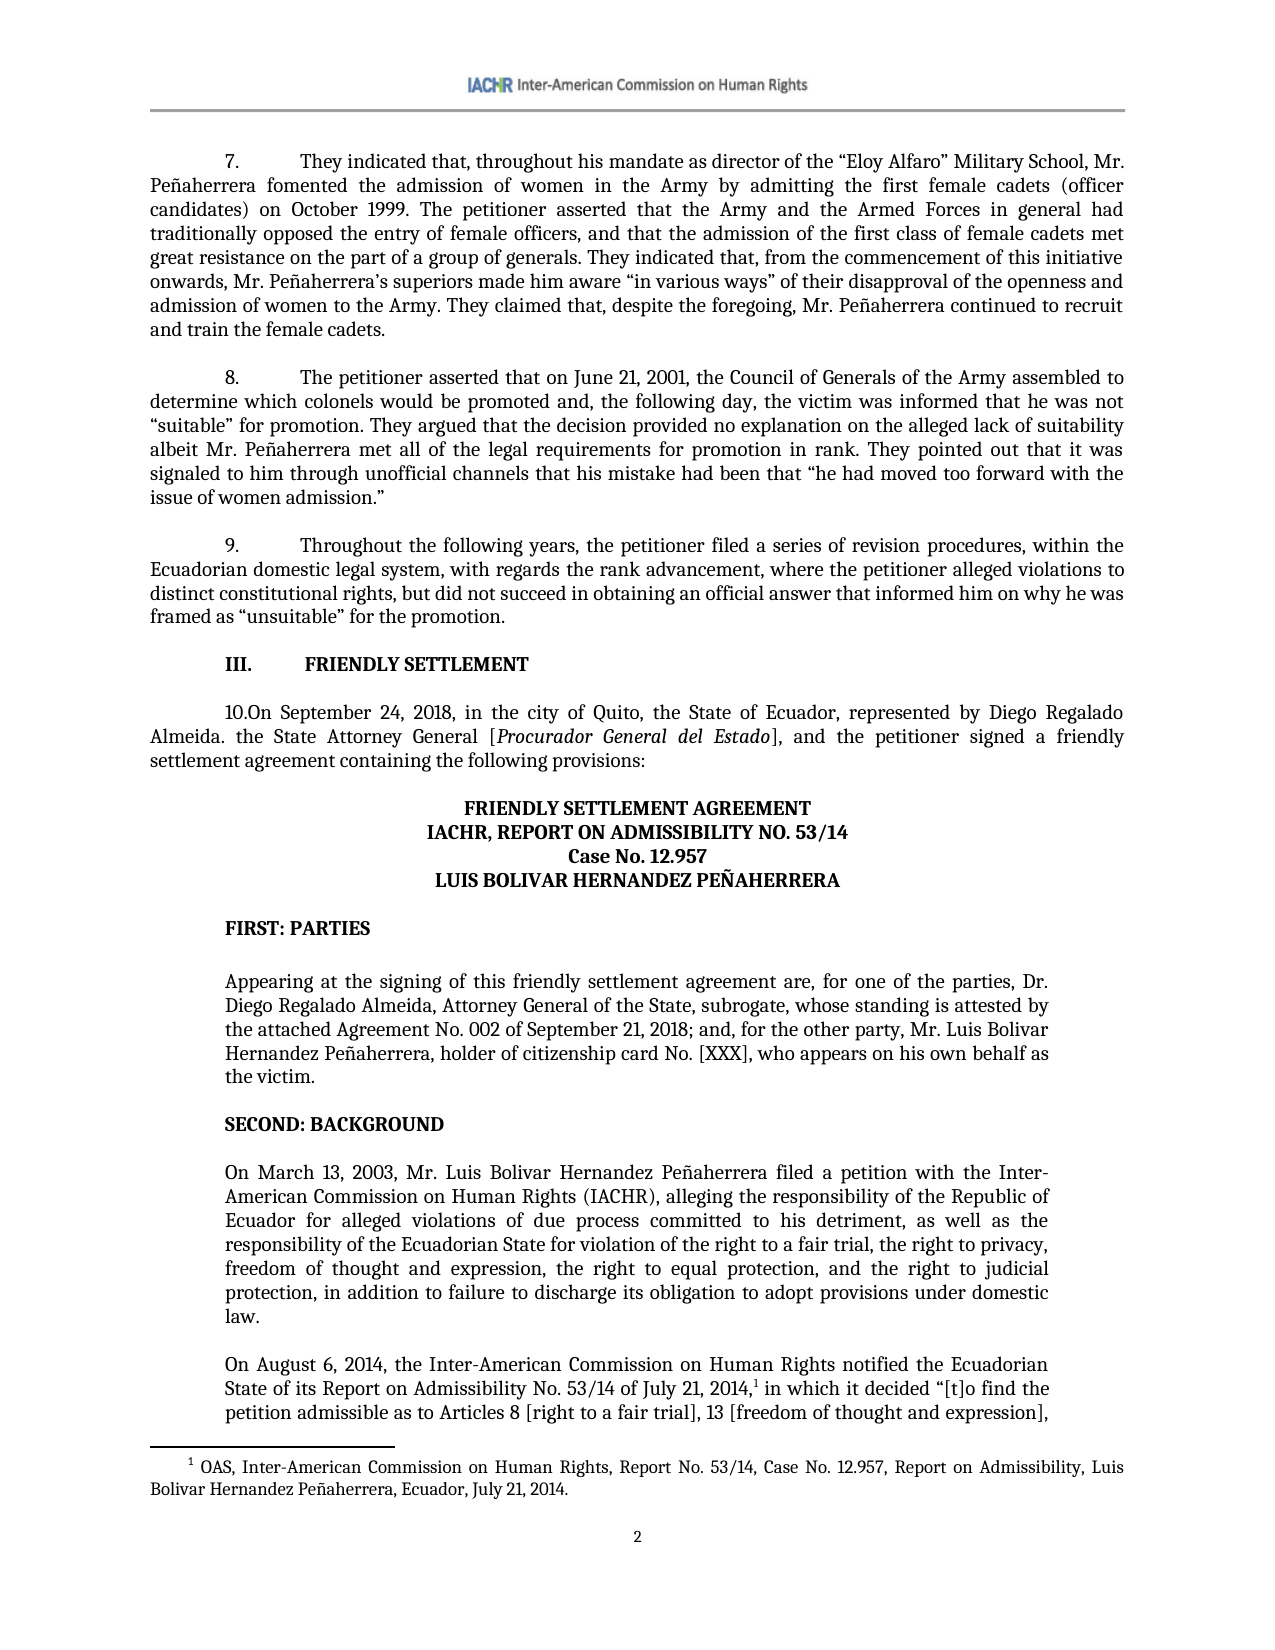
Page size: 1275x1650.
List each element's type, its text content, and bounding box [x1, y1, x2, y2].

text FIRST: PARTIES [225, 917, 1050, 941]
text Appearing at the signing of this friendly settlement agreement are, for one of the parties, Dr. Diego Regalado Almeida, Attorney General of the State, subrogate, whose standing is attested by the attached Agreement No. 002 of September 21, 2018; and, for the other party, Mr. Luis Bolivar Hernandez Peñaherrera, holder of citizenship card No. [XXX], who appears on his own behalf as the victim. [225, 969, 1050, 1089]
text Case No. 12.957 [225, 845, 1050, 869]
text SECOND: BACKGROUND [225, 1113, 1050, 1137]
picture [456, 75, 819, 95]
list On September 24, 2018, in the city of Quito, the State of Ecuador, represented by Diego Regalado Almeida. the State Attorney General [Procurador General del Estado], and the petitioner signed a friendly settlement agreement containing the following provisions: [150, 701, 1125, 773]
text On March 13, 2003, Mr. Luis Bolivar Hernandez Peñaherrera filed a petition with the Inter-American Commission on Human Rights (IACHR), alleging the responsibility of the Republic of Ecuador for alleged violations of due process committed to his detriment, as well as the responsibility of the Ecuadorian State for violation of the right to a fair trial, the right to privacy, freedom of thought and expression, the right to equal protection, and the right to judicial protection, in addition to failure to discharge its obligation to adopt provisions under domestic law. [225, 1161, 1050, 1329]
text LUIS BOLIVAR HERNANDEZ PEÑAHERRERA [225, 869, 1050, 893]
text IACHR, REPORT ON ADMISSIBILITY NO. 53/14 [225, 821, 1050, 845]
list The petitioner asserted that on June 21, 2001, the Council of Generals of the Army assembled to determine which colonels would be promoted and, the following day, the victim was informed that he was not “suitable” for promotion. They argued that the decision provided no explanation on the alleged lack of suitability albeit Mr. Peñaherrera met all of the legal requirements for promotion in rank. They pointed out that it was signaled to him through unofficial channels that his mistake had been that “he had moved too forward with the issue of women admission.” [150, 366, 1125, 509]
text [225, 1353, 1050, 1424]
list They indicated that, throughout his mandate as director of the “Eloy Alfaro” Military School, Mr. Peñaherrera fomented the admission of women in the Army by admitting the first female cadets (officer candidates) on October 1999. The petitioner asserted that the Army and the Armed Forces in general had traditionally opposed the entry of female officers, and that the admission of the first class of female cadets met great resistance on the part of a group of generals. They indicated that, from the commencement of this initiative onwards, Mr. Peñaherrera’s superiors made him aware “in various ways” of their disapproval of the openness and admission of women to the Army. They claimed that, despite the foregoing, Mr. Peñaherrera continued to recruit and train the female cadets. [150, 150, 1125, 342]
list Throughout the following years, the petitioner filed a series of revision procedures, within the Ecuadorian domestic legal system, with regards the rank advancement, where the petitioner alleged violations to distinct constitutional rights, but did not succeed in obtaining an official answer that informed him on why he was framed as “unsuitable” for the promotion. [150, 533, 1125, 629]
text FRIENDLY SETTLEMENT AGREEMENT [225, 797, 1050, 821]
list FRIENDLY SETTLEMENT [225, 653, 1125, 677]
